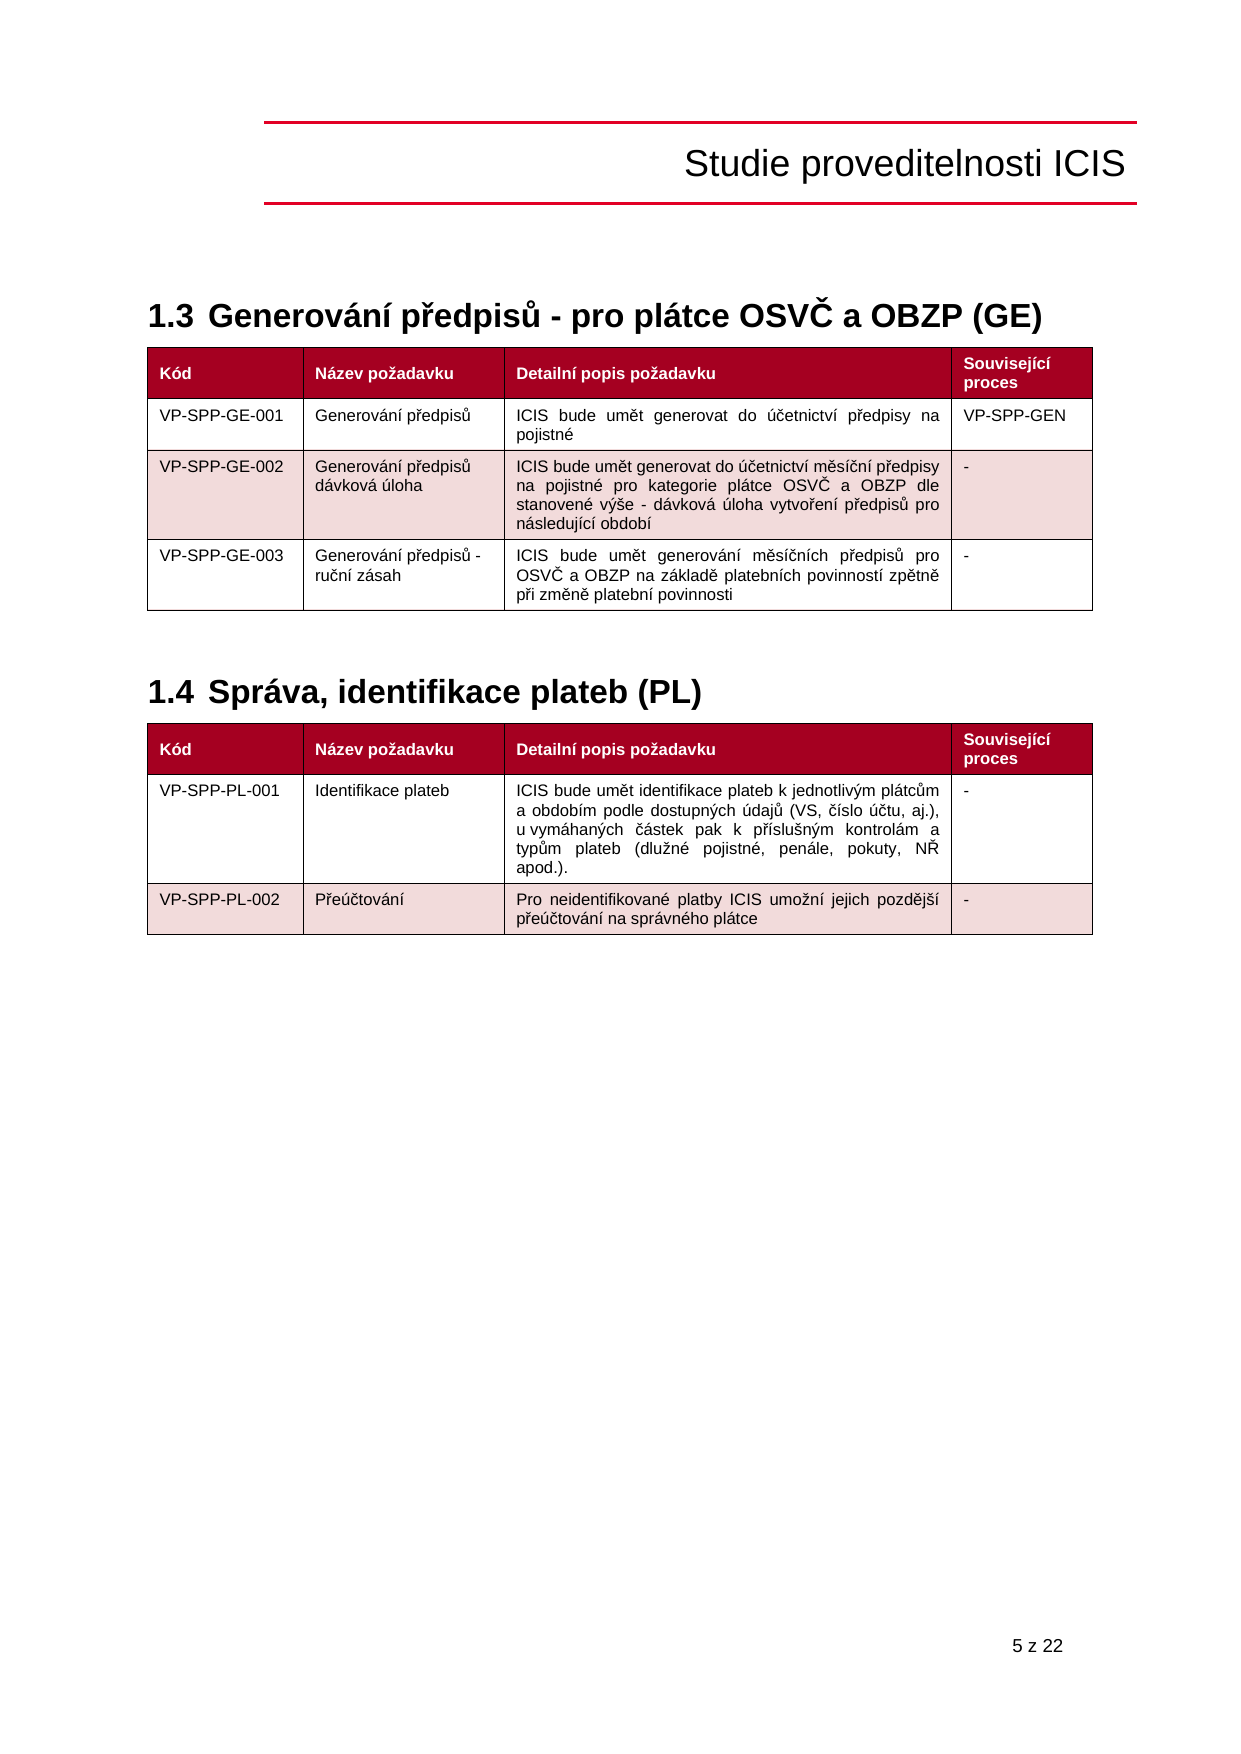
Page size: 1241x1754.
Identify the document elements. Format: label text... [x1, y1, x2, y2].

table_cell ICIS bude umět identifikace plateb k jednotlivým plátcům a obdobím podle dostupných údajů (VS, číslo účtu, aj.), u vymáhaných částek pak k příslušným kontrolám a typům plateb (dlužné pojistné, penále, pokuty, NŘ apod.). [505, 775, 951, 883]
table_cell Pro neidentifikované platby ICIS umožní jejich pozdější přeúčtování na správného plátce [505, 884, 951, 934]
table_cell Generování předpisů - ruční zásah [304, 540, 504, 609]
subtitle Generování předpisů - pro plátce OSVČ a OBZP (GE) [148, 296, 1093, 334]
table_cell - [952, 775, 1092, 883]
table_cell - [952, 451, 1092, 539]
table_cell VP-SPP-GE-001 [148, 399, 303, 449]
table_cell VP-SPP-GE-003 [148, 540, 303, 609]
table_cell Identifikace plateb [304, 775, 504, 883]
table_header Související proces [952, 348, 1092, 398]
table_cell VP-SPP-PL-001 [148, 775, 303, 883]
table_cell ICIS bude umět generování měsíčních předpisů pro OSVČ a OBZP na základě platebních povinností zpětně při změně platební povinnosti [505, 540, 951, 609]
table_cell VP-SPP-GEN [952, 399, 1092, 449]
subtitle Správa, identifikace plateb (PL) [148, 672, 1093, 711]
table_cell Generování předpisů [304, 399, 504, 449]
table_header Název požadavku [304, 724, 504, 774]
table_header Detailní popis požadavku [505, 348, 951, 398]
table_header Související proces [952, 724, 1092, 774]
table_header Kód [148, 724, 303, 774]
table_header Detailní popis požadavku [505, 724, 951, 774]
table_cell - [952, 884, 1092, 934]
table_cell VP-SPP-PL-002 [148, 884, 303, 934]
table_cell - [952, 540, 1092, 609]
table_cell Generování předpisů dávková úloha [304, 451, 504, 539]
table_cell ICIS bude umět generovat do účetnictví měsíční předpisy na pojistné pro kategorie plátce OSVČ a OBZP dle stanovené výše - dávková úloha vytvoření předpisů pro následující období [505, 451, 951, 539]
table_header Kód [148, 348, 303, 398]
table_cell ICIS bude umět generovat do účetnictví předpisy na pojistné [505, 399, 951, 449]
table_header Název požadavku [304, 348, 504, 398]
table_cell VP-SPP-GE-002 [148, 451, 303, 539]
table_cell Přeúčtování [304, 884, 504, 934]
